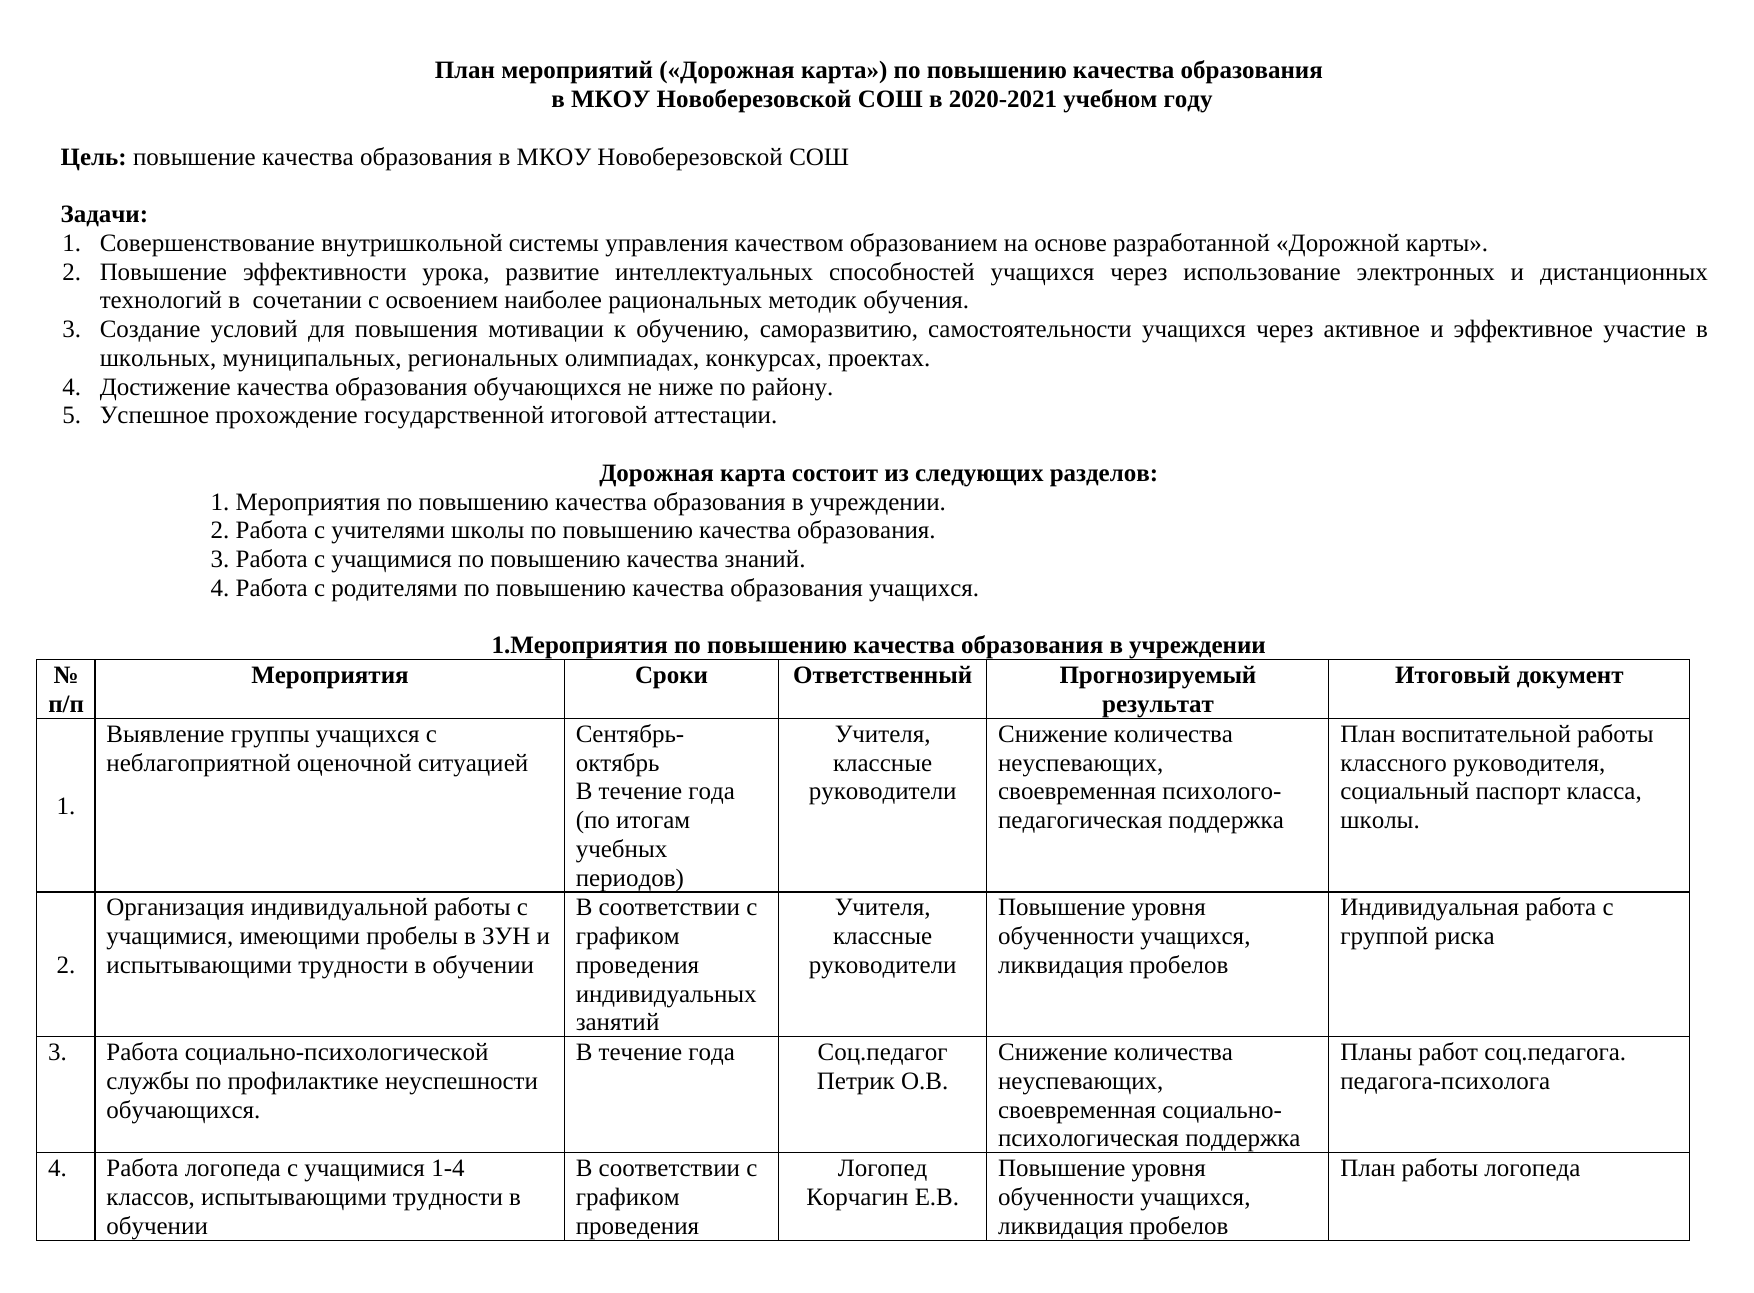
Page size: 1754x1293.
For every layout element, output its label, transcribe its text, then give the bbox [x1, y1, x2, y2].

list Успешное прохождение государственной итоговой аттестации. [62, 401, 1709, 429]
table_header Прогнозируемый результат [987, 660, 1328, 718]
table_cell Индивидуальная работа с группой риска [1329, 893, 1689, 1036]
table_header Сроки [565, 660, 778, 718]
text 3. Работа с учащимися по повышению качества знаний. [48, 544, 1709, 573]
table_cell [96, 1153, 564, 1239]
table_cell Снижение количества неуспевающих, своевременная психолого-педагогическая поддержка [987, 719, 1328, 891]
text Цель: повышение качества образования в МКОУ Новоберезовской СОШ [48, 142, 1709, 171]
table_header Мероприятия [96, 660, 564, 718]
table_cell План воспитательной работы классного руководителя, социальный паспорт класса, школы. [1329, 719, 1689, 891]
text Дорожная карта состоит из следующих разделов: [48, 458, 1709, 487]
table_cell Выявление группы учащихся с неблагоприятной оценочной ситуацией [96, 719, 564, 891]
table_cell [987, 1153, 1328, 1239]
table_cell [1329, 1153, 1689, 1239]
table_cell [779, 1153, 986, 1239]
table_header Итоговый документ [1329, 660, 1689, 718]
table_header Ответственный [779, 660, 986, 718]
list Достижение качества образования обучающихся не ниже по району. [62, 372, 1709, 401]
text Задачи: [48, 199, 1709, 228]
table_cell Повышение уровня обученности учащихся, ликвидация пробелов [987, 893, 1328, 1036]
table_cell Организация индивидуальной работы с учащимися, имеющими пробелы в ЗУН и испытывающими трудности в обучении [96, 893, 564, 1036]
table_cell 3. [37, 1037, 94, 1152]
table_cell Сентябрь-октябрь В течение года (по итогам учебных периодов) [565, 719, 778, 891]
table_cell Учителя, классные руководители [779, 719, 986, 891]
text План мероприятий («Дорожная карта») по повышению качества образования [48, 56, 1709, 84]
list Повышение эффективности урока, развитие интеллектуальных способностей учащихся через использование электронных и дистанционных технологий в сочетании с освоением наиболее рациональных методик обучения. [62, 257, 1709, 314]
table_cell В течение года [565, 1037, 778, 1152]
table_header № п/п [37, 660, 94, 718]
text 2. Работа с учителями школы по повышению качества образования. [48, 516, 1709, 544]
table_cell 4. [37, 1153, 94, 1239]
table_cell Учителя, классные руководители [779, 893, 986, 1036]
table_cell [565, 1153, 778, 1239]
table_cell В соответствии с графиком проведения индивидуальных занятий [565, 893, 778, 1036]
table_cell 2. [37, 893, 94, 1036]
table_cell Работа социально-психологической службы по профилактике неуспешности обучающихся. [96, 1037, 564, 1152]
text 1. Мероприятия по повышению качества образования в учреждении. [48, 487, 1709, 516]
table_cell 1. [37, 719, 94, 891]
text 4. Работа с родителями по повышению качества образования учащихся. [48, 573, 1709, 602]
table_cell Планы работ соц.педагога. педагога-психолога [1329, 1037, 1689, 1152]
text 1.Мероприятия по повышению качества образования в учреждении [48, 631, 1709, 659]
list Создание условий для повышения мотивации к обучению, саморазвитию, самостоятельности учащихся через активное и эффективное участие в школьных, муниципальных, региональных олимпиадах, конкурсах, проектах. [62, 314, 1709, 372]
text в МКОУ Новоберезовской СОШ в 2020-2021 учебном году [48, 84, 1709, 113]
list Совершенствование внутришкольной системы управления качеством образованием на основе разработанной «Дорожной карты». [62, 228, 1709, 257]
table_cell Снижение количества неуспевающих, своевременная социально-психологическая поддержка [987, 1037, 1328, 1152]
table_cell Соц.педагог Петрик О.В. [779, 1037, 986, 1152]
